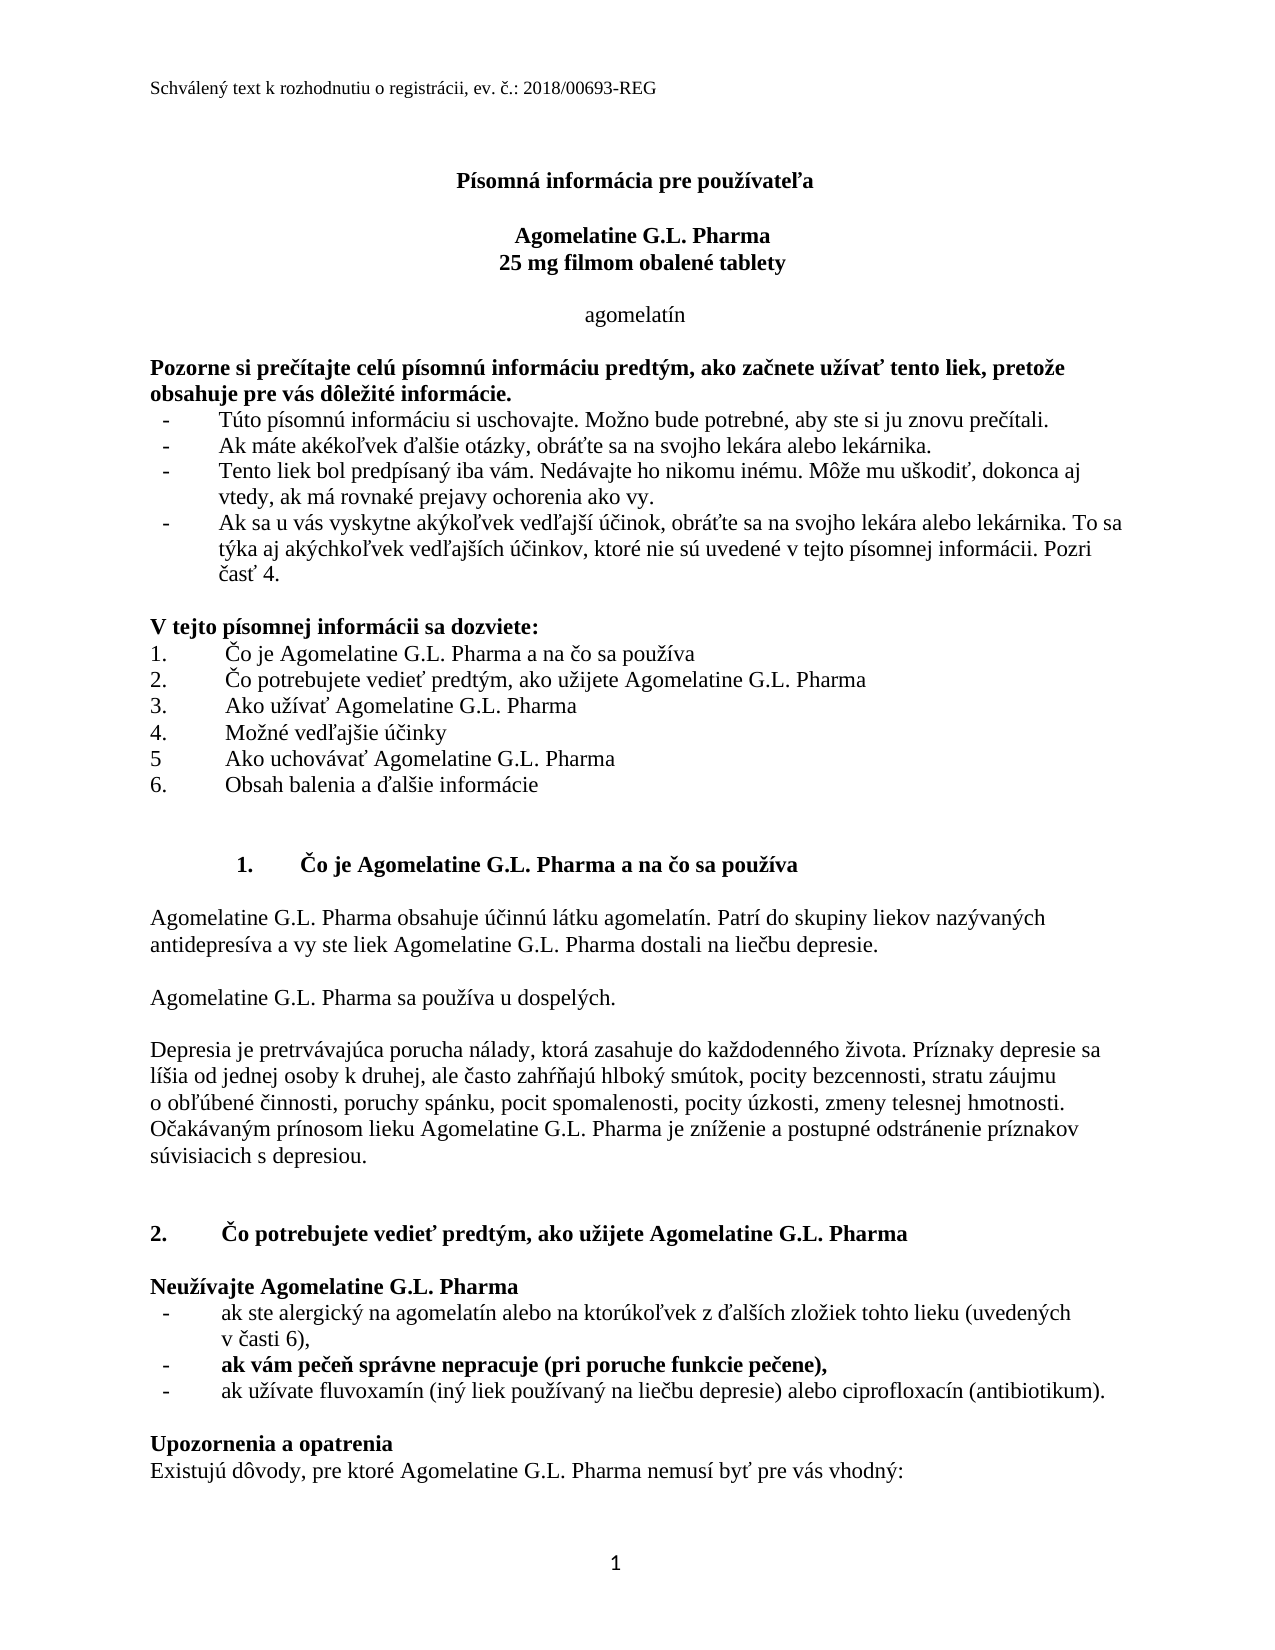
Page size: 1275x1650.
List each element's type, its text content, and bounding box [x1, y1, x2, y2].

list Túto písomnú informáciu si uschovajte. Možno bude potrebné, aby ste si ju znovu prečítali. [162, 407, 1125, 433]
text 2. Čo potrebujete vedieť predtým, ako užijete Agomelatine G.L. Pharma [150, 666, 1125, 692]
text 4. Možné vedľajšie účinky [150, 719, 1125, 745]
text V tejto písomnej informácii sa dozviete: [150, 613, 1125, 640]
text 25 mg filmom obalené tablety [162, 249, 1120, 275]
text 5 Ako uchovávať Agomelatine G.L. Pharma [150, 745, 1125, 771]
text agomelatín [150, 301, 1120, 327]
subtitle ak ste alergický na agomelatín alebo na ktorúkoľvek z ďalších zložiek tohto lieku (uvedených v časti 6), [162, 1299, 1125, 1352]
text 3. Ako užívať Agomelatine G.L. Pharma [150, 692, 1125, 719]
text Agomelatine G.L. Pharma sa používa u dospelých. [150, 983, 1125, 1010]
subtitle Čo potrebujete vedieť predtým, ako užijete Agomelatine G.L. Pharma [150, 1194, 1026, 1246]
list Ak sa u vás vyskytne akýkoľvek vedľajší účinok, obráťte sa na svojho lekára alebo lekárnika. To sa týka aj akýchkoľvek vedľajších účinkov, ktoré nie sú uvedené v tejto písomnej informácii. Pozri časť 4. [162, 510, 1125, 587]
text Očakávaným prínosom lieku Agomelatine G.L. Pharma je zníženie a postupné odstránenie príznakov súvisiacich s depresiou. [150, 1115, 1125, 1168]
text Agomelatine G.L. Pharma obsahuje účinnú látku agomelatín. Patrí do skupiny liekov nazývaných antidepresíva a vy ste liek Agomelatine G.L. Pharma dostali na liečbu depresie. [150, 904, 1125, 957]
subtitle Upozornenia a opatrenia [150, 1430, 1125, 1457]
subtitle Čo je Agomelatine G.L. Pharma a na čo sa používa [236, 851, 1125, 878]
text 6. Obsah balenia a ďalšie informácie [150, 771, 1125, 798]
text Neužívajte Agomelatine G.L. Pharma [150, 1273, 1125, 1299]
text 1. Čo je Agomelatine G.L. Pharma a na čo sa používa [150, 640, 1125, 666]
text Pozorne si prečítajte celú písomnú informáciu predtým, ako začnete užívať tento liek, pretože obsahuje pre vás dôležité informácie. [150, 354, 1125, 407]
text Písomná informácia pre používateľa [150, 168, 1120, 194]
text Existujú dôvody, pre ktoré Agomelatine G.L. Pharma nemusí byť pre vás vhodný: [150, 1457, 1125, 1483]
subtitle ak vám pečeň správne nepracuje (pri poruche funkcie pečene), [162, 1352, 1125, 1378]
list Ak máte akékoľvek ďalšie otázky, obráťte sa na svojho lekára alebo lekárnika. [162, 433, 1125, 458]
text Agomelatine G.L. Pharma [162, 223, 1120, 249]
subtitle ak užívate fluvoxamín (iný liek používaný na liečbu depresie) alebo ciprofloxacín (antibiotikum). [162, 1378, 1125, 1404]
list Tento liek bol predpísaný iba vám. Nedávajte ho nikomu inému. Môže mu uškodiť, dokonca aj vtedy, ak má rovnaké prejavy ochorenia ako vy. [162, 458, 1125, 510]
text Depresia je pretrvávajúca porucha nálady, ktorá zasahuje do každodenného života. Príznaky depresie sa líšia od jednej osoby k druhej, ale často zahŕňajú hlboký smútok, pocity bezcennosti, stratu záujmu o obľúbené činnosti, poruchy spánku, pocit spomalenosti, pocity úzkosti, zmeny telesnej hmotnosti. [150, 1036, 1125, 1115]
